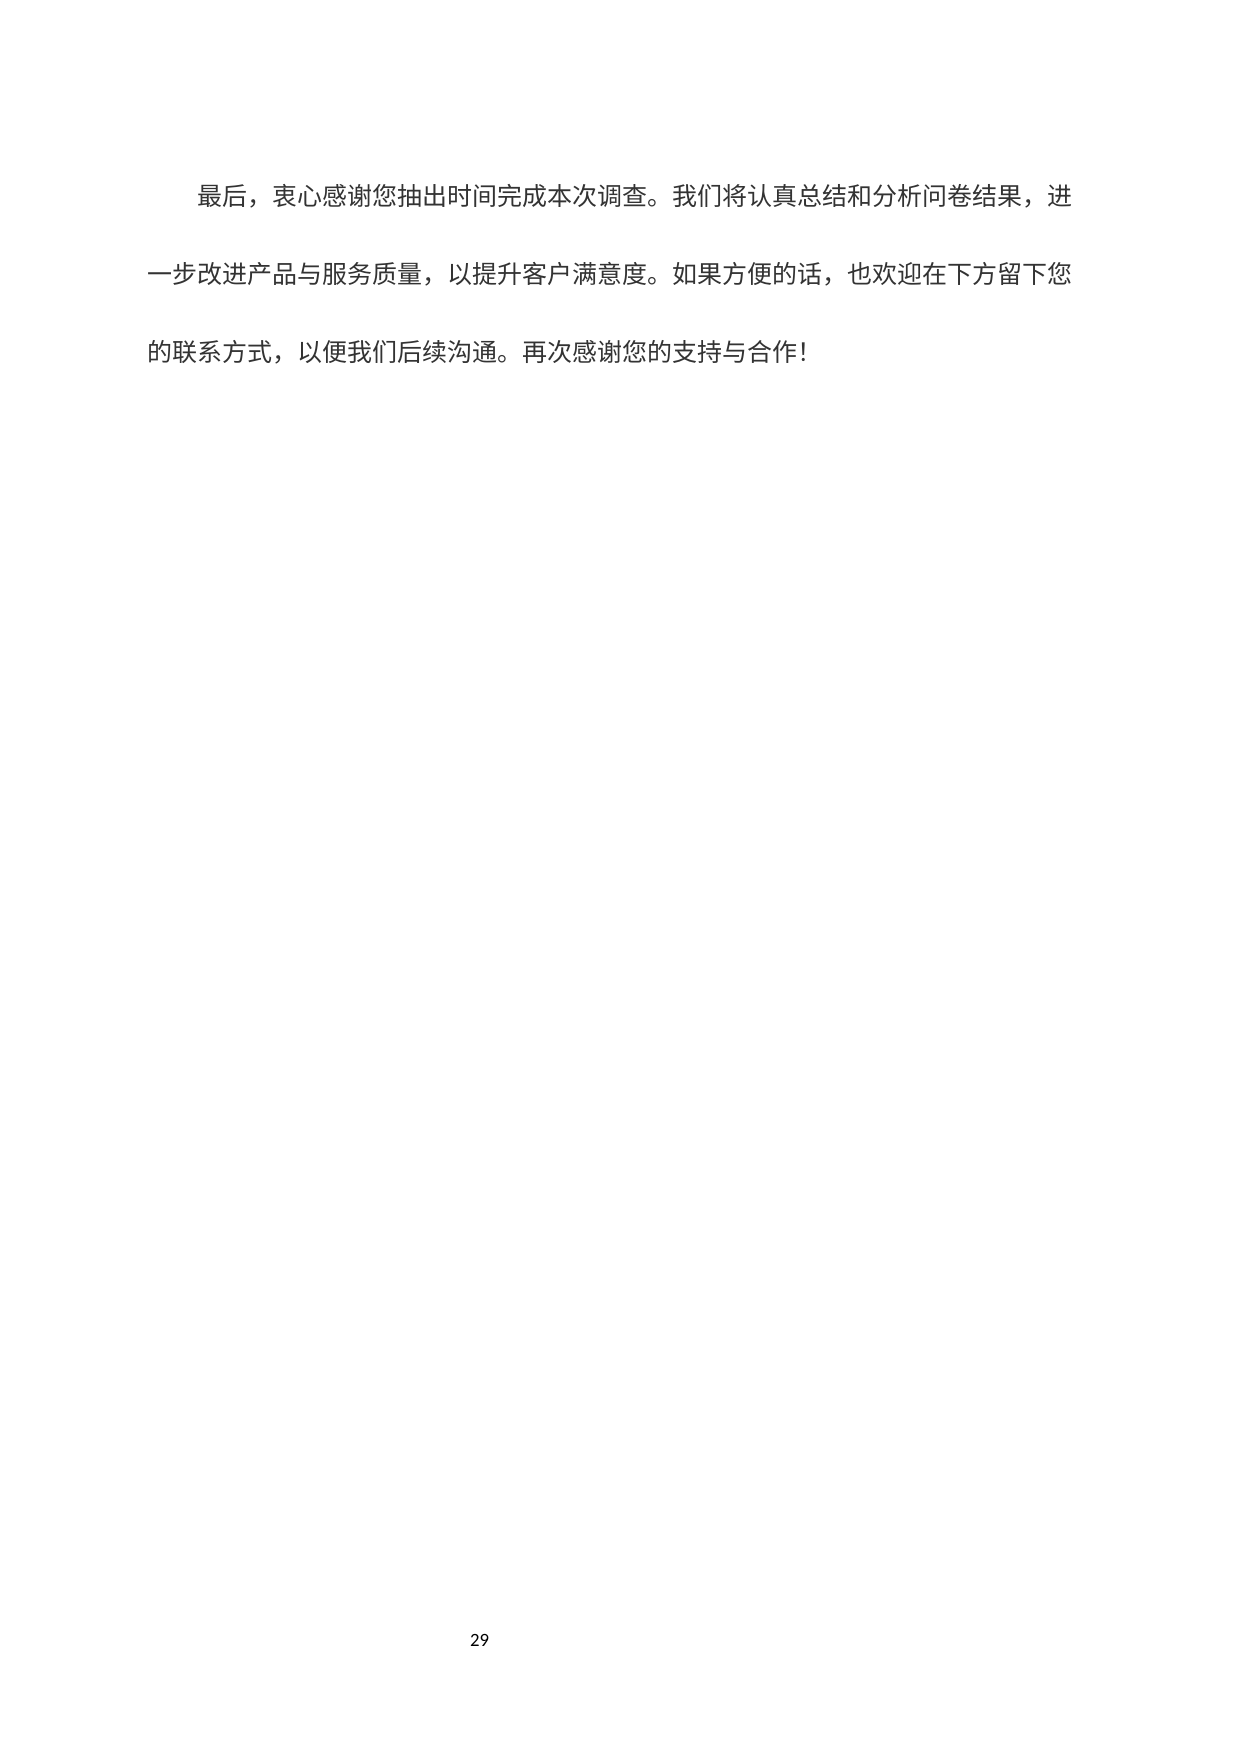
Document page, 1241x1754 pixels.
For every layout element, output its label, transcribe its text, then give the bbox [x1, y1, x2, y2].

text 最后，衷心感谢您抽出时间完成本次调查。我们将认真总结和分析问卷结果，进一步改进产品与服务质量，以提升客户满意度。如果方便的话，也欢迎在下方留下您的联系方式，以便我们后续沟通。再次感谢您的支持与合作！ [148, 162, 1093, 383]
